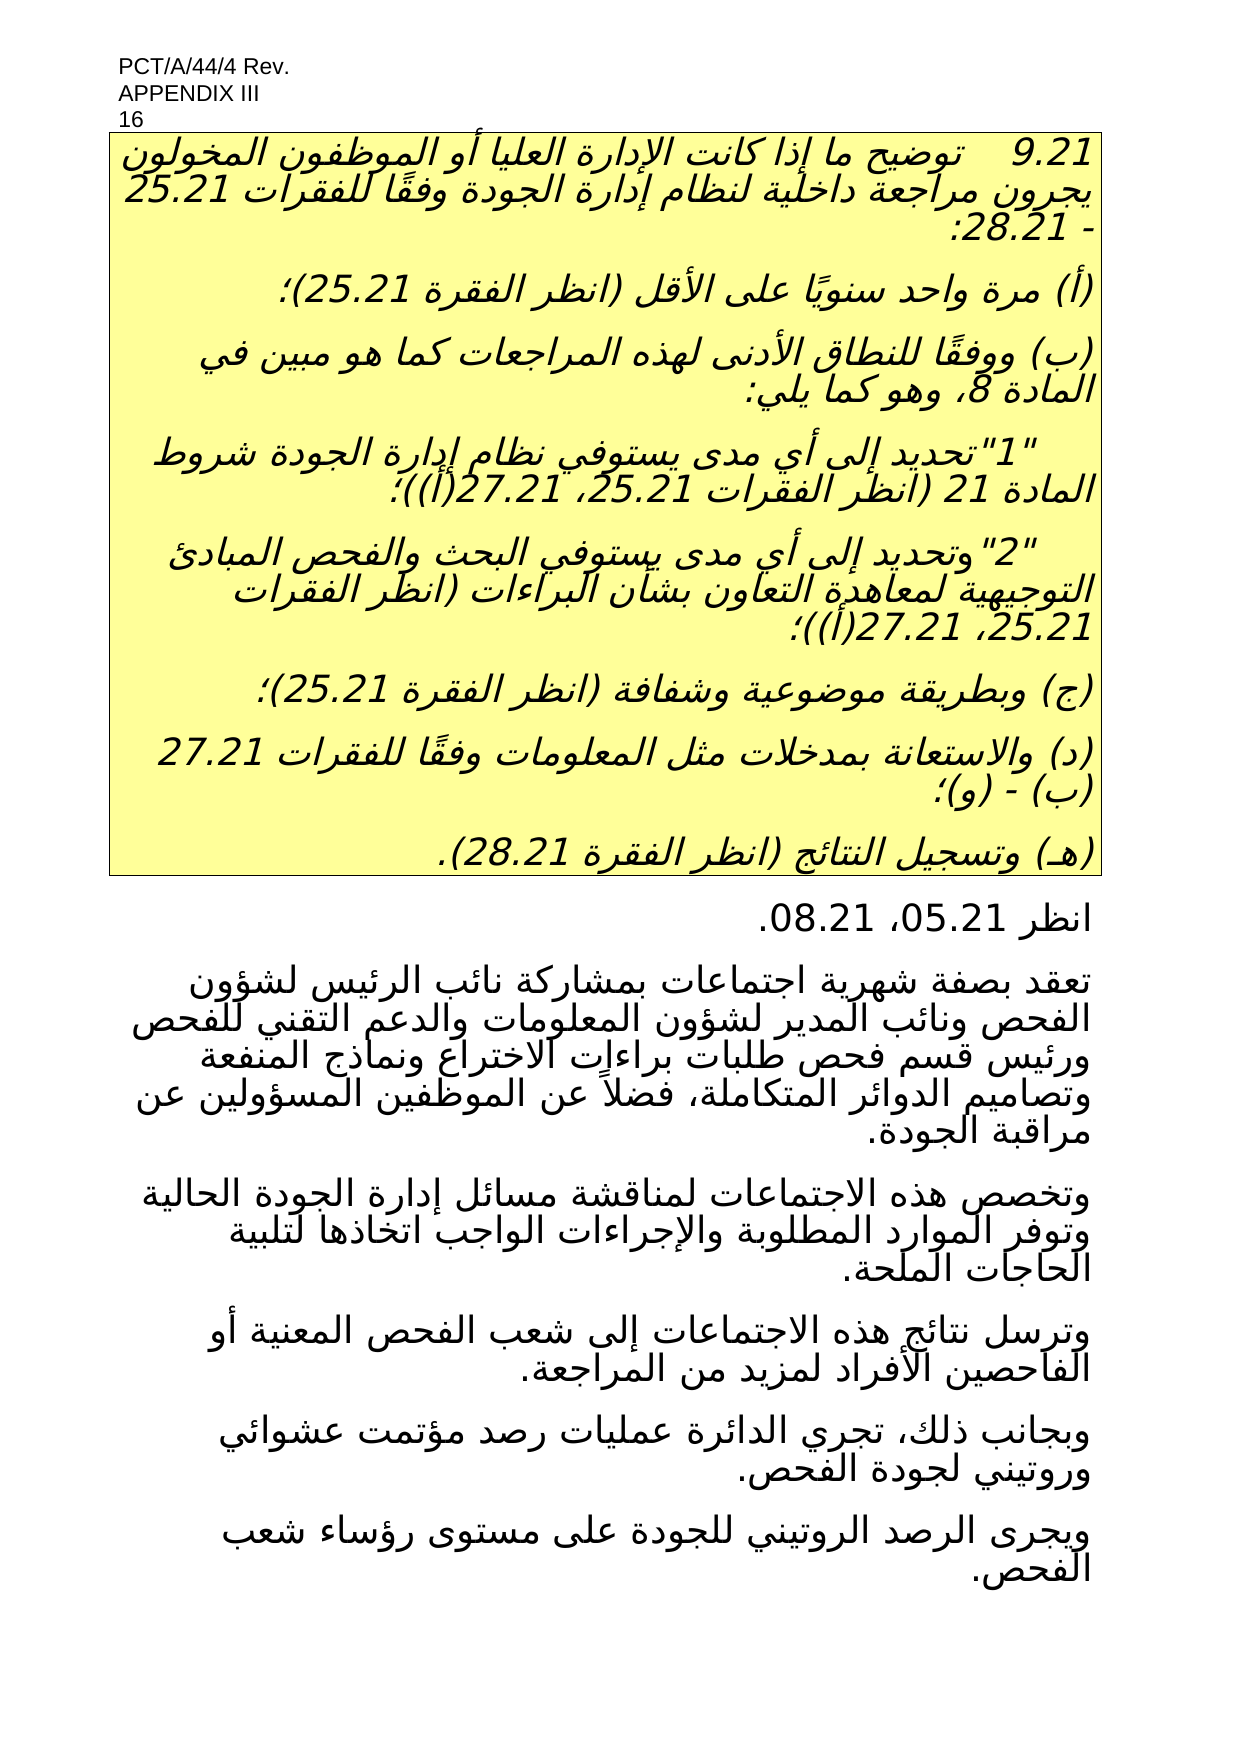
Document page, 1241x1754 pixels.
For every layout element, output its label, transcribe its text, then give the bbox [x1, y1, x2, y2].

text (أ) مرة واحد سنويًا على الأقل (انظر الفقرة 25.21)؛ [110, 270, 1101, 310]
text "2" وتحديد إلى أي مدى يستوفي البحث والفحص المبادئ التوجيهية لمعاهدة التعاون بشأن البراءات (انظر الفقرات 25.21، 27.21(أ))؛ [110, 532, 1101, 648]
text 9.21 توضيح ما إذا كانت الإدارة العليا أو الموظفون المخولون يجرون مراجعة داخلية لنظام إدارة الجودة وفقًا للفقرات 25.21 - 28.21: [110, 133, 1101, 248]
text وترسل نتائج هذه الاجتماعات إلى شعب الفحص المعنية أو الفاحصين الأفراد لمزيد من المراجعة. [118, 1313, 1092, 1388]
text تعقد بصفة شهرية اجتماعات بمشاركة نائب الرئيس لشؤون الفحص ونائب المدير لشؤون المعلومات والدعم التقني للفحص ورئيس قسم فحص طلبات براءات الاختراع ونماذج المنفعة وتصاميم الدوائر المتكاملة، فضلاً عن الموظفين المسؤولين عن مراقبة الجودة. [118, 963, 1092, 1151]
text (د) والاستعانة بمدخلات مثل المعلومات وفقًا للفقرات 27.21 (ب) - (و)؛ [110, 732, 1101, 810]
text انظر 05.21، 08.21. [118, 901, 1092, 938]
text (ج) وبطريقة موضوعية وشفافة (انظر الفقرة 25.21)؛ [110, 670, 1101, 710]
text ويجرى الرصد الروتيني للجودة على مستوى رؤساء شعب الفحص. [118, 1513, 1092, 1588]
text (هـ) وتسجيل النتائج (انظر الفقرة 28.21). [110, 832, 1101, 875]
text (ب) ووفقًا للنطاق الأدنى لهذه المراجعات كما هو مبين في المادة 8، وهو كما يلي: [110, 332, 1101, 410]
text "1" تحديد إلى أي مدى يستوفي نظام إدارة الجودة شروط المادة 21 (انظر الفقرات 25.21، 27.21(أ))؛ [110, 432, 1101, 510]
text وبجانب ذلك، تجري الدائرة عمليات رصد مؤتمت عشوائي وروتيني لجودة الفحص. [118, 1413, 1092, 1488]
text وتخصص هذه الاجتماعات لمناقشة مسائل إدارة الجودة الحالية وتوفر الموارد المطلوبة والإجراءات الواجب اتخاذها لتلبية الحاجات الملحة. [118, 1176, 1092, 1288]
